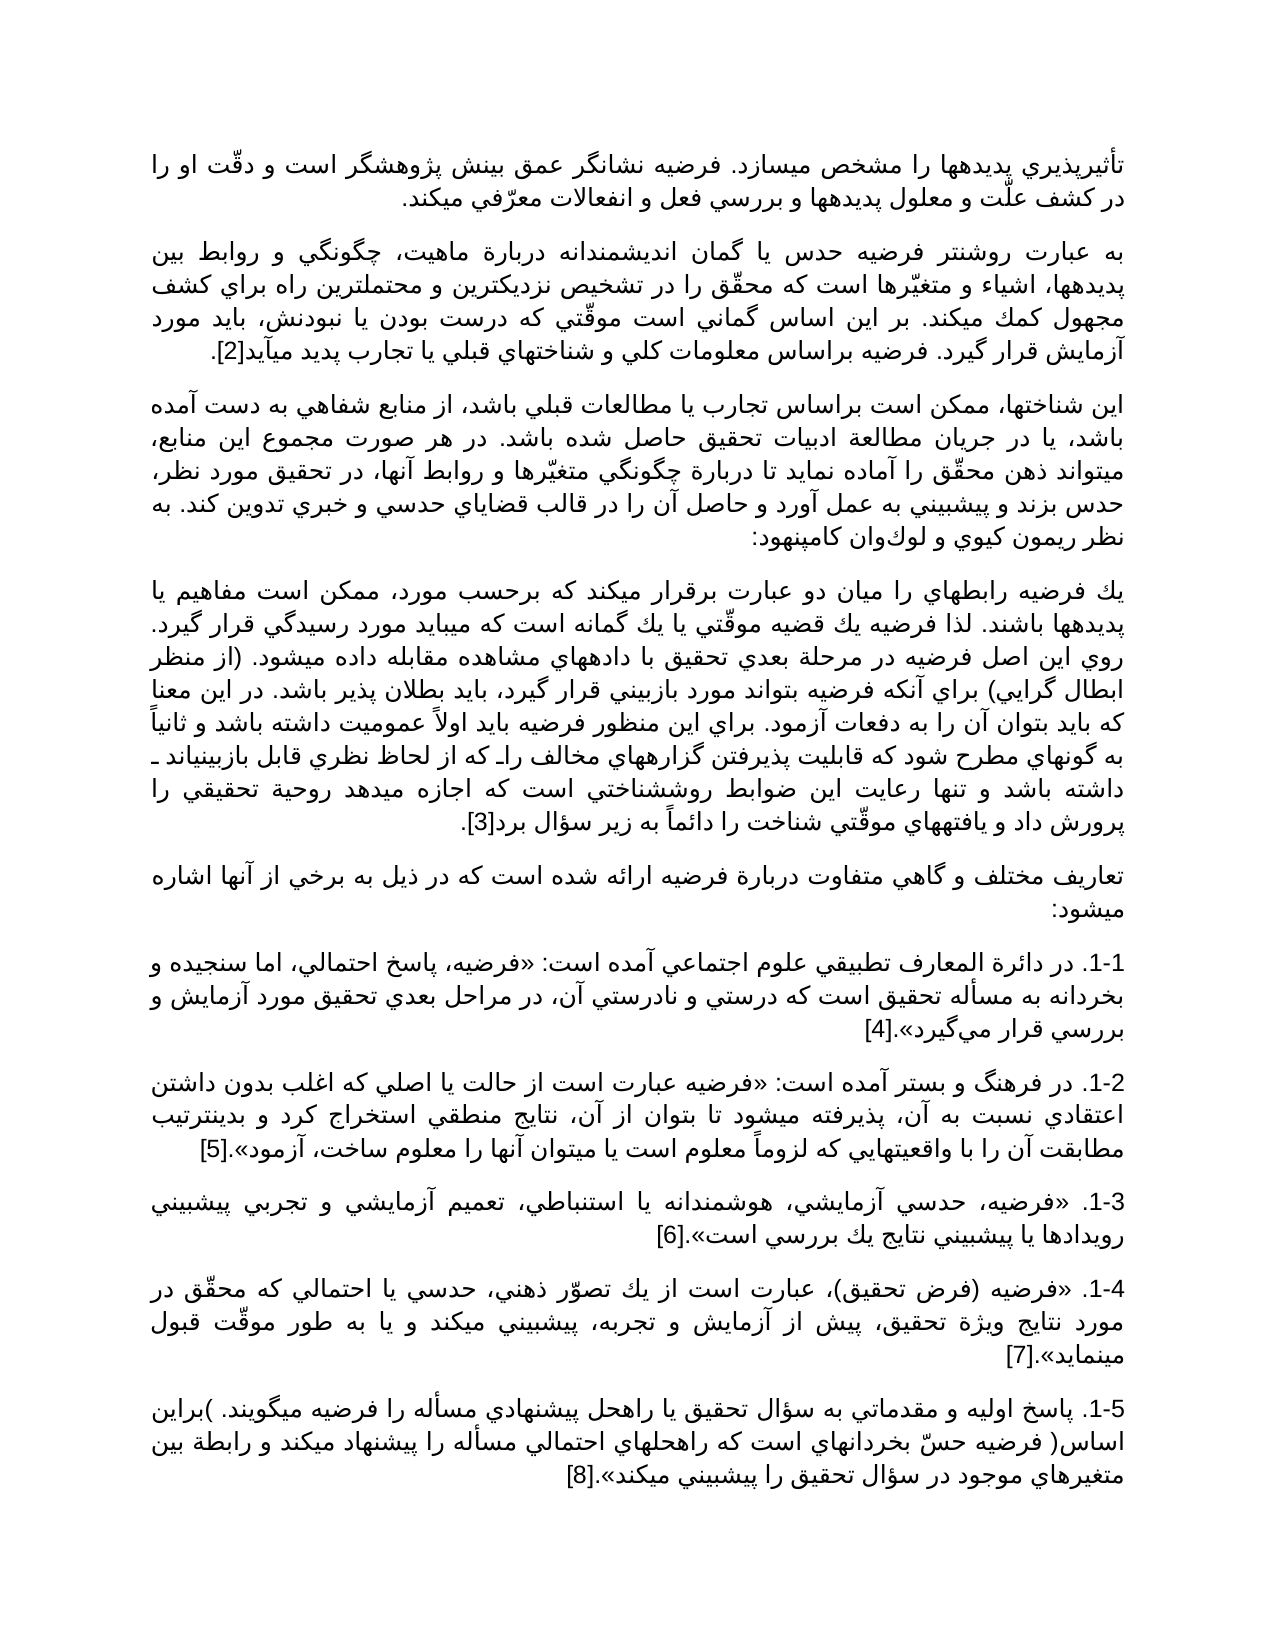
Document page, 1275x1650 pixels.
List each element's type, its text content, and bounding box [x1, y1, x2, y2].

text تعاريف مختلف و گاهي متفاوت دربارة فرضيه ارائه شده است كه در ذيل به برخي از آنها اشاره مي‏شود: [150, 861, 1125, 922]
text اين شناخت‏ها، ممكن است براساس تجارب يا مطالعات قبلي باشد، از منابع شفاهي به دست آمده باشد، يا در جريان مطالعة ادبيات تحقيق حاصل شده باشد. در هر صورت مجموع اين منابع، مي‏تواند ذهن محقّق را آماده نمايد تا دربارة چگونگي متغيّرها و روابط آنها، در تحقيق مورد نظر، حدس بزند و پيش‏بيني به عمل آورد و حاصل آن را در قالب قضاياي حدسي و خبري تدوين كند. به نظر ريمون كيوي و لوك‌وان كامپنهود: [150, 390, 1125, 551]
text 1-5. پاسخ اوليه و مقدماتي به سؤال تحقيق يا راه‏حل پيشنهادي مسأله را فرضيه‏ مي‏گويند. )براين اساس( فرضيه حسّ بخردانه‏اي است كه راه‏حل‏هاي احتمالي مسأله را پيشنهاد مي‏كند و رابطة بين متغيرهاي موجود در سؤال تحقيق را پيش‏بيني مي‏كند».[8] [150, 1394, 1125, 1489]
text 1-3. «فرضيه، حدسي آزمايشي، هوشمندانه يا استنباطي، تعميم آزمايشي و تجربي پيش‏بيني رويدادها يا پيش‏‏بيني نتايج يك بررسي است».[6] [150, 1187, 1125, 1249]
text 1-2. در فرهنگ و بستر آمده است: «فرضيه عبارت است از حالت يا اصلي كه اغلب بدون داشتن اعتقادي نسبت به آن، پذيرفته مي‏شود تا بتوان از آن، نتايج منطقي استخراج كرد و بدين‏ترتيب مطابقت آن را با واقعيت‏هايي كه لزوماً معلوم است يا مي‏توان آنها را معلوم ساخت، آزمود».[5] [150, 1067, 1125, 1162]
text 1-4. «فرضيه (فرض تحقيق)، عبارت است از يك تصوّر ذهني، حدسي يا احتمالي كه محقّق در مورد نتايج ويژة تحقيق، پيش از آزمايش و تجربه، پيش‏بيني مي‏كند و يا به طور موقّت قبول مي‏نمايد».[7] [150, 1274, 1125, 1369]
text به عبارت روشن‏تر فرضيه حدس يا گمان انديشمندانه دربارة ماهيت، چگونگي و روابط بين پديده‏ها، اشياء و متغيّرها است كه محقّق را در تشخيص نزديك‏ترين و محتمل‏ترين راه براي كشف مجهول كمك مي‏كند. بر اين اساس گماني است موقّتي كه درست بودن يا نبودنش، بايد مورد آزمايش قرار گيرد. فرضيه براساس معلومات كلي و شناخت‏هاي قبلي يا تجارب پديد مي‏آيد[2]. [150, 237, 1125, 365]
text يك فرضيه رابطه‏اي را ميان دو عبارت برقرار مي‏كند كه برحسب مورد، ممكن است مفاهيم يا پديده‏ها باشند. لذا فرضيه يك قضيه موقّتي يا يك گمانه است كه مي‏بايد مورد رسيدگي قرار گيرد. روي اين اصل فرضيه در مرحلة بعدي تحقيق با داده‏هاي مشاهده مقابله داده مي‏شود. (از منظر ابطال گرايي) براي آنكه فرضيه بتواند مورد بازبيني قرار گيرد، بايد بطلان پذير باشد. در اين معنا كه بايد بتوان آن را به دفعات آزمود. براي اين منظور فرضيه بايد اولاً عموميت داشته باشد و ثانياً به گونه‏اي مطرح شود كه قابليت پذيرفتن گزاره‏هاي مخالف راـ كه از لحاظ نظري قابل بازبيني‏اند ـ داشته باشد و تنها رعايت اين ضوابط روش‏شناختي است كه اجازه مي‏دهد روحية تحقيقي را پرورش داد و يافته‏هاي موقّتي شناخت را دائماً به زير سؤال برد[3]. [150, 576, 1125, 836]
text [150, 150, 1125, 212]
text 1-1. در دائرة المعارف تطبيقي علوم اجتماعي آمده است: «فرضيه، پاسخ احتمالي، اما سنجيده و بخردانه به مسأله تحقيق است كه درستي و نادرستي آن، در مراحل بعدي تحقيق مورد آزمايش و بررسي قرار مي‌گيرد».[4] [150, 948, 1125, 1042]
